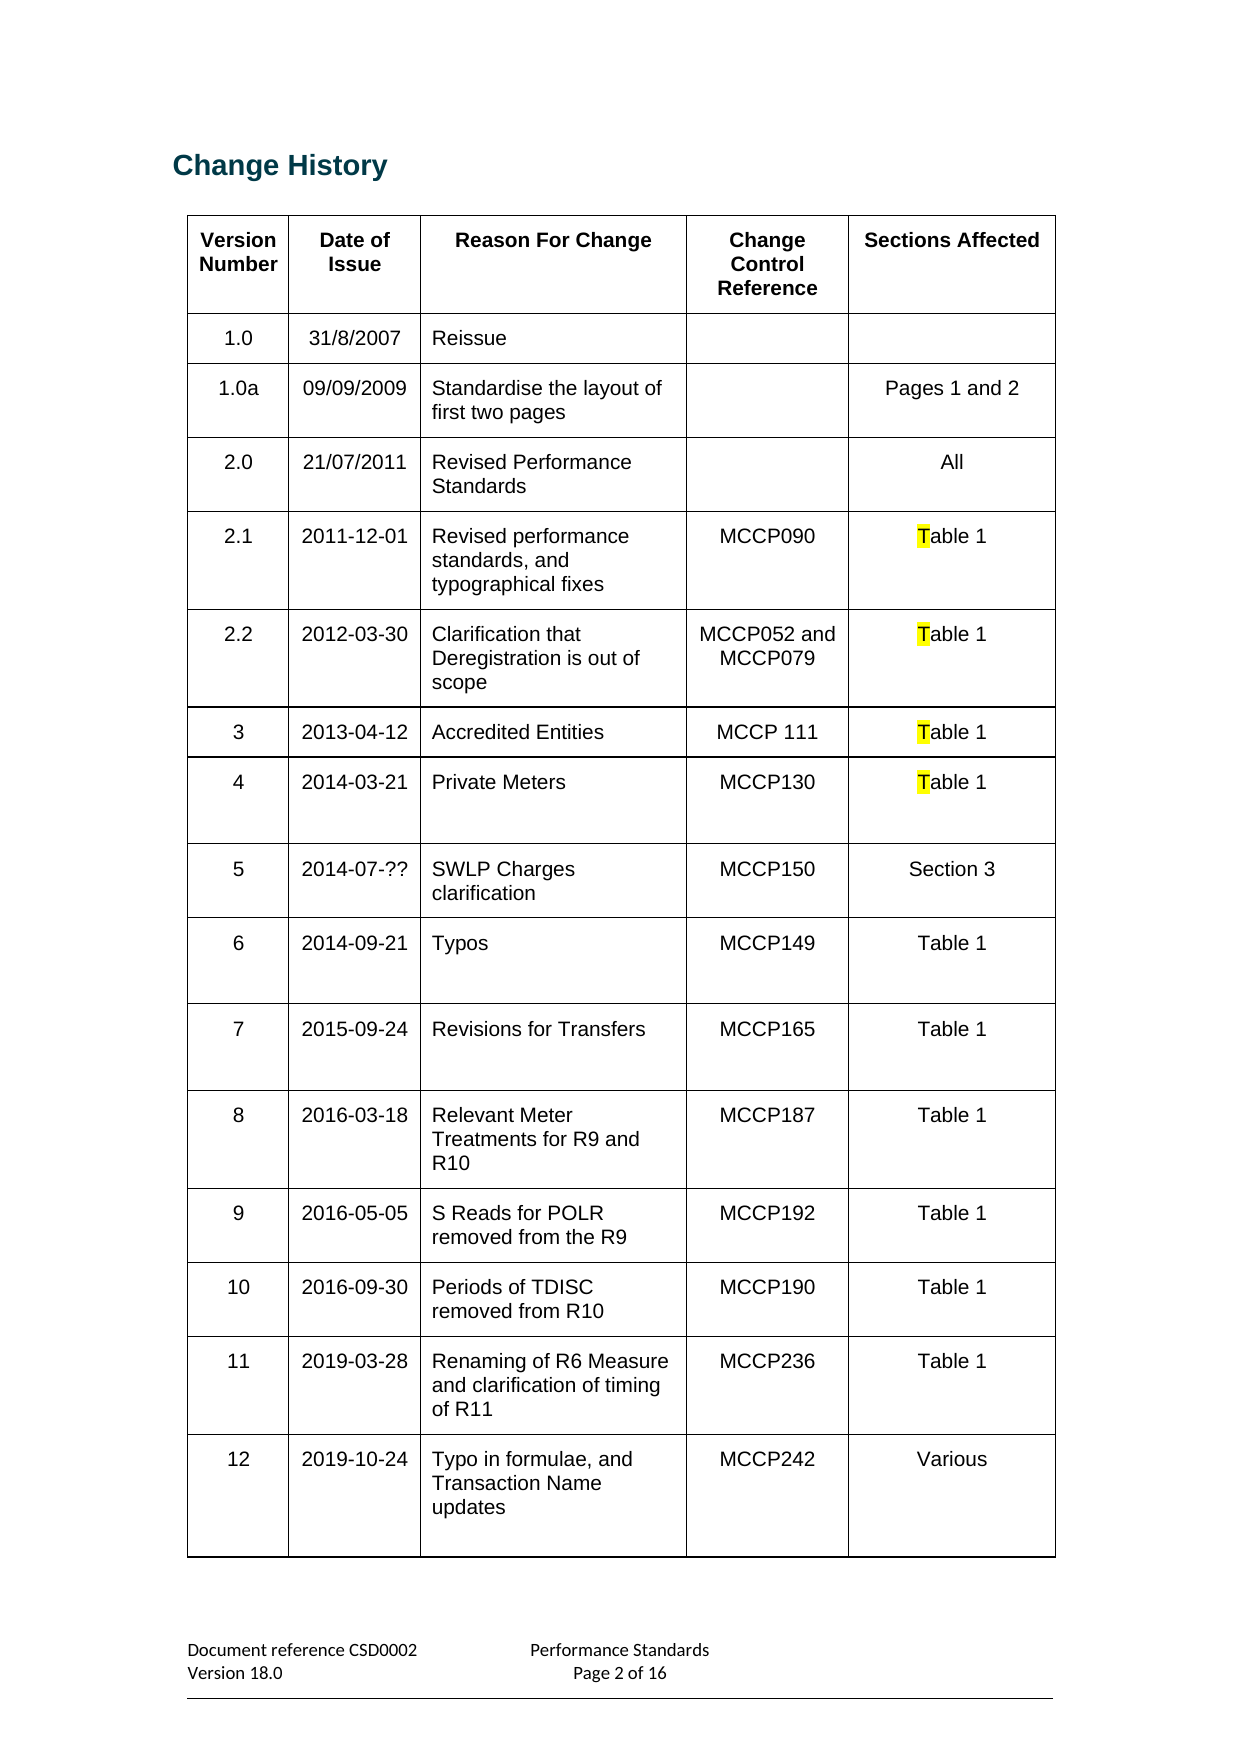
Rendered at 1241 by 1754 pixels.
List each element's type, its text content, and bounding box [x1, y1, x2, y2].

table_cell Table 1 [849, 708, 1055, 756]
table_cell Table 1 [849, 758, 1055, 843]
table_cell 2011-12-01 [289, 512, 420, 608]
table_cell 2019-03-28 [289, 1337, 420, 1433]
table_cell Table 1 [849, 918, 1055, 1003]
table_cell Table 1 [849, 1189, 1055, 1262]
table_cell 31/8/2007 [289, 314, 420, 363]
table_cell Revised Performance Standards [421, 438, 686, 511]
table_cell Clarification that Deregistration is out of scope [421, 610, 686, 706]
table_cell [687, 438, 848, 511]
table_cell 2012-03-30 [289, 610, 420, 706]
table_cell Relevant Meter Treatments for R9 and R10 [421, 1091, 686, 1188]
table_cell Renaming of R6 Measure and clarification of timing of R11 [421, 1337, 686, 1433]
subtitle Change History [172, 148, 1053, 181]
table_cell Table 1 [849, 1004, 1055, 1090]
table_cell MCCP130 [687, 758, 848, 843]
table_header Sections Affected [849, 216, 1055, 313]
table_cell 4 [188, 758, 288, 843]
table_cell 1.0 [188, 314, 288, 363]
table_header Change Control Reference [687, 216, 848, 313]
table_cell [849, 314, 1055, 363]
table_cell 2014-09-21 [289, 918, 420, 1003]
table_cell 7 [188, 1004, 288, 1090]
table_cell 09/09/2009 [289, 364, 420, 437]
table_cell 2019-10-24 [289, 1435, 420, 1556]
table_cell 21/07/2011 [289, 438, 420, 511]
table_cell Table 1 [849, 1091, 1055, 1188]
table_cell MCCP149 [687, 918, 848, 1003]
table_cell 2015-09-24 [289, 1004, 420, 1090]
table_cell MCCP 111 [687, 708, 848, 756]
table_header Version Number [188, 216, 288, 313]
table_cell Table 1 [849, 610, 1055, 706]
table_cell MCCP052 and MCCP079 [687, 610, 848, 706]
table_cell 2016-09-30 [289, 1263, 420, 1336]
table_cell MCCP192 [687, 1189, 848, 1262]
table_cell 8 [188, 1091, 288, 1188]
table_cell 11 [188, 1337, 288, 1433]
table_cell 2.1 [188, 512, 288, 608]
table_cell MCCP187 [687, 1091, 848, 1188]
table_cell MCCP165 [687, 1004, 848, 1090]
table_cell 10 [188, 1263, 288, 1336]
table_header Date of Issue [289, 216, 420, 313]
table_cell Typo in formulae, and Transaction Name updates [421, 1435, 686, 1556]
table_cell MCCP090 [687, 512, 848, 608]
table_cell Private Meters [421, 758, 686, 843]
table_cell Revised performance standards, and typographical fixes [421, 512, 686, 608]
table_cell Various [849, 1435, 1055, 1556]
table_cell [687, 314, 848, 363]
table_cell Revisions for Transfers [421, 1004, 686, 1090]
table_cell Pages 1 and 2 [849, 364, 1055, 437]
table_cell MCCP242 [687, 1435, 848, 1556]
table_cell 2013-04-12 [289, 708, 420, 756]
table_cell [687, 364, 848, 437]
table_cell 2.0 [188, 438, 288, 511]
table_cell Table 1 [849, 1337, 1055, 1433]
table_cell Table 1 [849, 512, 1055, 608]
table_cell 5 [188, 844, 288, 917]
table_cell Section 3 [849, 844, 1055, 917]
table_cell Standardise the layout of first two pages [421, 364, 686, 437]
table_cell Reissue [421, 314, 686, 363]
table_cell 2014-03-21 [289, 758, 420, 843]
table_cell 2.2 [188, 610, 288, 706]
table_header Reason For Change [421, 216, 686, 313]
table_cell Accredited Entities [421, 708, 686, 756]
table_cell Table 1 [849, 1263, 1055, 1336]
table_cell MCCP190 [687, 1263, 848, 1336]
table_cell 2016-03-18 [289, 1091, 420, 1188]
table_cell 2014-07-?? [289, 844, 420, 917]
table_cell 2016-05-05 [289, 1189, 420, 1262]
table_cell 6 [188, 918, 288, 1003]
table_cell 1.0a [188, 364, 288, 437]
table_cell MCCP236 [687, 1337, 848, 1433]
table_cell MCCP150 [687, 844, 848, 917]
table_cell SWLP Charges clarification [421, 844, 686, 917]
table_cell Periods of TDISC removed from R10 [421, 1263, 686, 1336]
table_cell Typos [421, 918, 686, 1003]
table_cell All [849, 438, 1055, 511]
table_cell S Reads for POLR removed from the R9 [421, 1189, 686, 1262]
table_cell 9 [188, 1189, 288, 1262]
table_cell 12 [188, 1435, 288, 1556]
table_cell 3 [188, 708, 288, 756]
